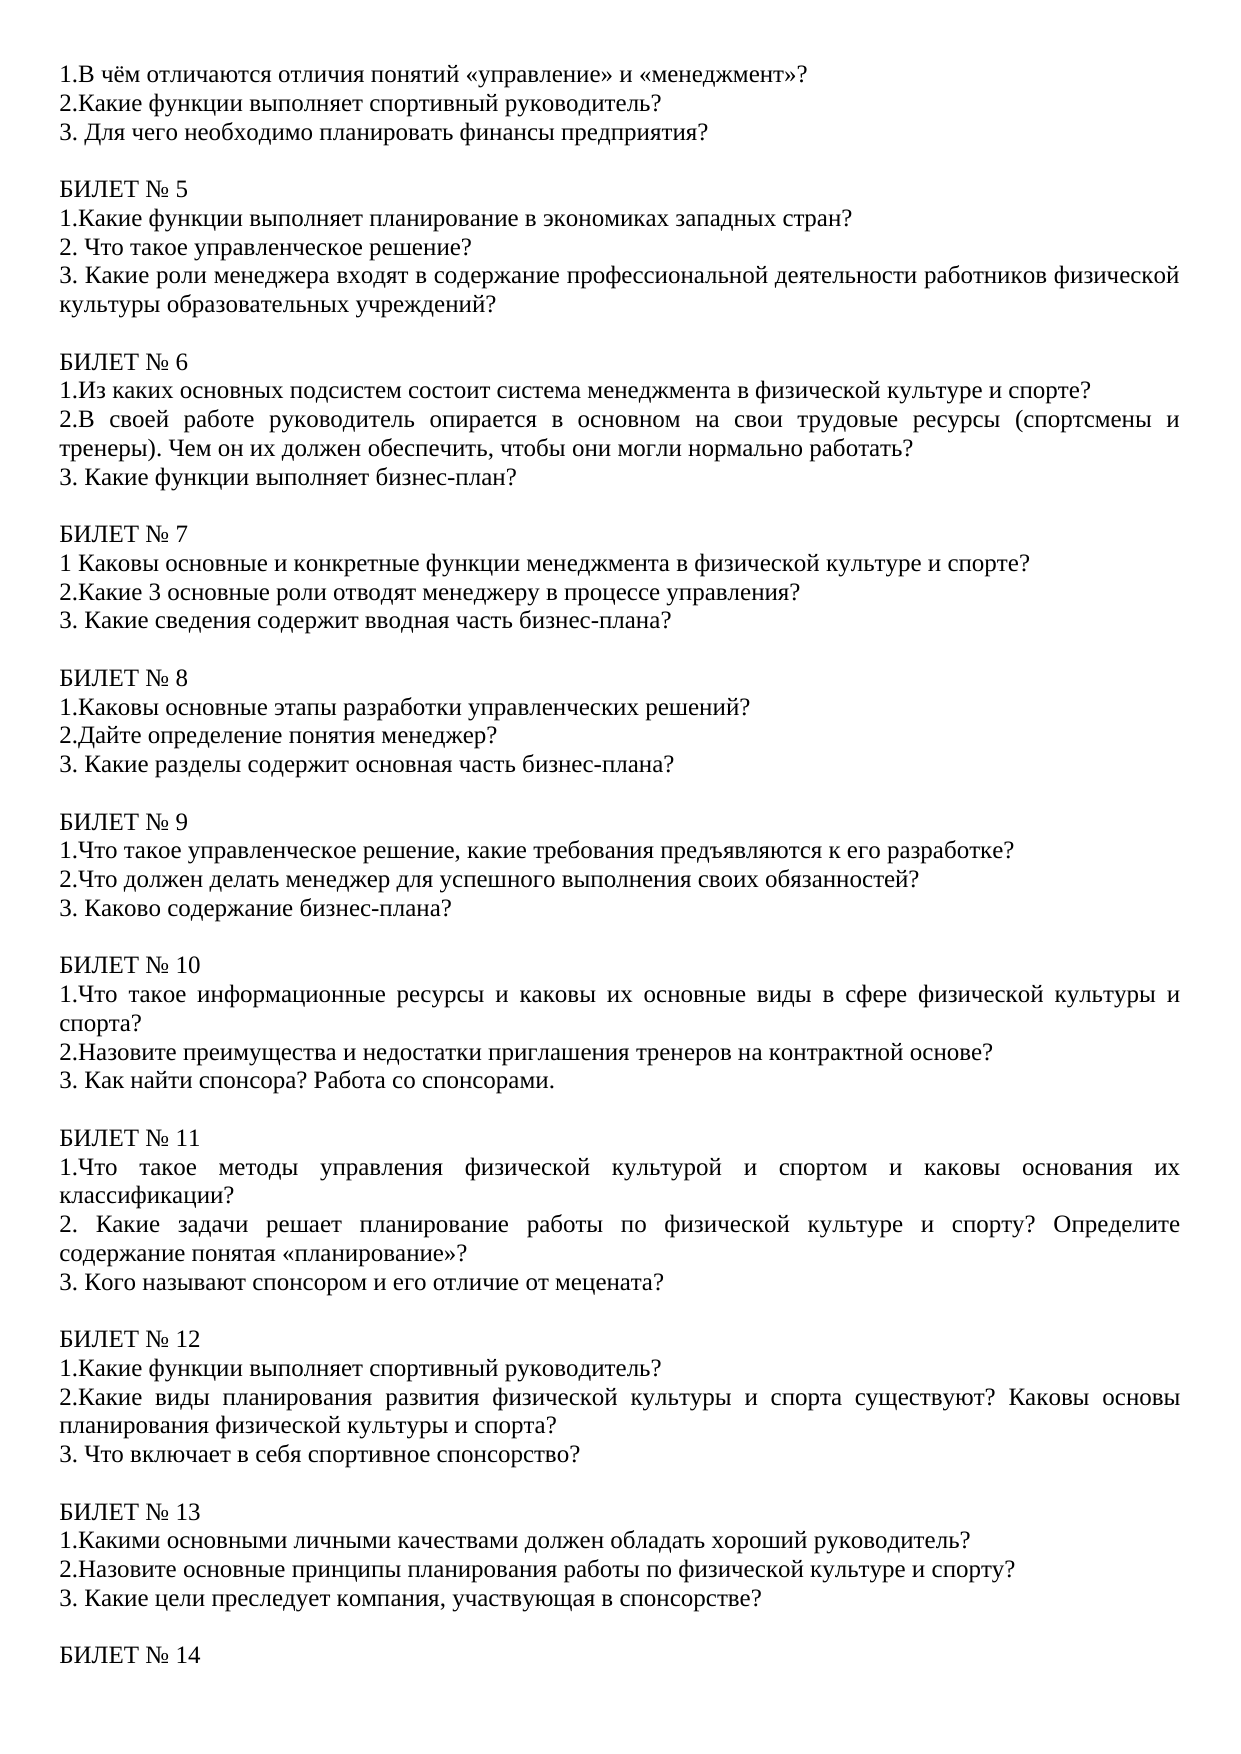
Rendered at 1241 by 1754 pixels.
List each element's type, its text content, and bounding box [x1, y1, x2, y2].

text 1.Что такое методы управления физической культурой и спортом и каковы основания их классификации? [59, 1152, 1181, 1209]
text 1.Что такое информационные ресурсы и каковы их основные виды в сфере физической культуры и спорта? [59, 979, 1181, 1037]
text 3. Как найти спонсора? Работа со спонсорами. [59, 1065, 1181, 1094]
text 3. Для чего необходимо планировать финансы предприятия? [59, 117, 1181, 145]
text 2.Что должен делать менеджер для успешного выполнения своих обязанностей? [59, 864, 1181, 893]
text БИЛЕТ № 6 [59, 347, 1181, 375]
text БИЛЕТ № 7 [59, 519, 1181, 548]
text 2.Дайте определение понятия менеджер? [59, 720, 1181, 749]
text 1.Какие функции выполняет спортивный руководитель? [59, 1353, 1181, 1382]
text 1.В чём отличаются отличия понятий «управление» и «менеджмент»? [59, 59, 1181, 88]
text 2.В своей работе руководитель опирается в основном на свои трудовые ресурсы (спортсмены и тренеры). Чем он их должен обеспечить, чтобы они могли нормально работать? [59, 404, 1181, 462]
text 3. Какие сведения содержит вводная часть бизнес-плана? [59, 605, 1181, 634]
text БИЛЕТ № 13 [59, 1497, 1181, 1525]
text 1.Какими основными личными качествами должен обладать хороший руководитель? [59, 1525, 1181, 1554]
text 2. Какие задачи решает планирование работы по физической культуре и спорту? Определите содержание понятая «планирование»? [59, 1209, 1181, 1267]
text БИЛЕТ № 10 [59, 950, 1181, 979]
text 3. Кого называют спонсором и его отличие от мецената? [59, 1267, 1181, 1295]
text 3. Какие роли менеджера входят в содержание профессиональной деятельности работников физической культуры образовательных учреждений? [59, 260, 1181, 318]
text БИЛЕТ № 5 [59, 174, 1181, 203]
text 2.Какие 3 основные роли отводят менеджеру в процессе управления? [59, 577, 1181, 605]
text БИЛЕТ № 14 [59, 1640, 1181, 1669]
text 2.Назовите преимущества и недостатки приглашения тренеров на контрактной основе? [59, 1037, 1181, 1065]
text 3. Какие цели преследует компания, участвующая в спонсорстве? [59, 1583, 1181, 1612]
text БИЛЕТ № 11 [59, 1123, 1181, 1152]
text 1.Что такое управленческое решение, какие требования предъявляются к его разработке? [59, 835, 1181, 864]
text 3. Какие функции выполняет бизнес-план? [59, 462, 1181, 490]
text 3. Какие разделы содержит основная часть бизнес-плана? [59, 749, 1181, 778]
text БИЛЕТ № 8 [59, 663, 1181, 692]
text 1.Каковы основные этапы разработки управленческих решений? [59, 692, 1181, 720]
text 1 Каковы основные и конкретные функции менеджмента в физической культуре и спорте? [59, 548, 1181, 577]
text 3. Что включает в себя спортивное спонсорство? [59, 1439, 1181, 1468]
text БИЛЕТ № 9 [59, 807, 1181, 835]
text 2.Назовите основные принципы планирования работы по физической культуре и спорту? [59, 1554, 1181, 1583]
text БИЛЕТ № 12 [59, 1324, 1181, 1353]
text 1.Из каких основных подсистем состоит система менеджмента в физической культуре и спорте? [59, 375, 1181, 404]
text 1.Какие функции выполняет планирование в экономиках западных стран? [59, 203, 1181, 232]
text 2.Какие функции выполняет спортивный руководитель? [59, 88, 1181, 117]
text 2. Что такое управленческое решение? [59, 232, 1181, 260]
text 3. Каково содержание бизнес-плана? [59, 893, 1181, 922]
text 2.Какие виды планирования развития физической культуры и спорта существуют? Каковы основы планирования физической культуры и спорта? [59, 1382, 1181, 1439]
